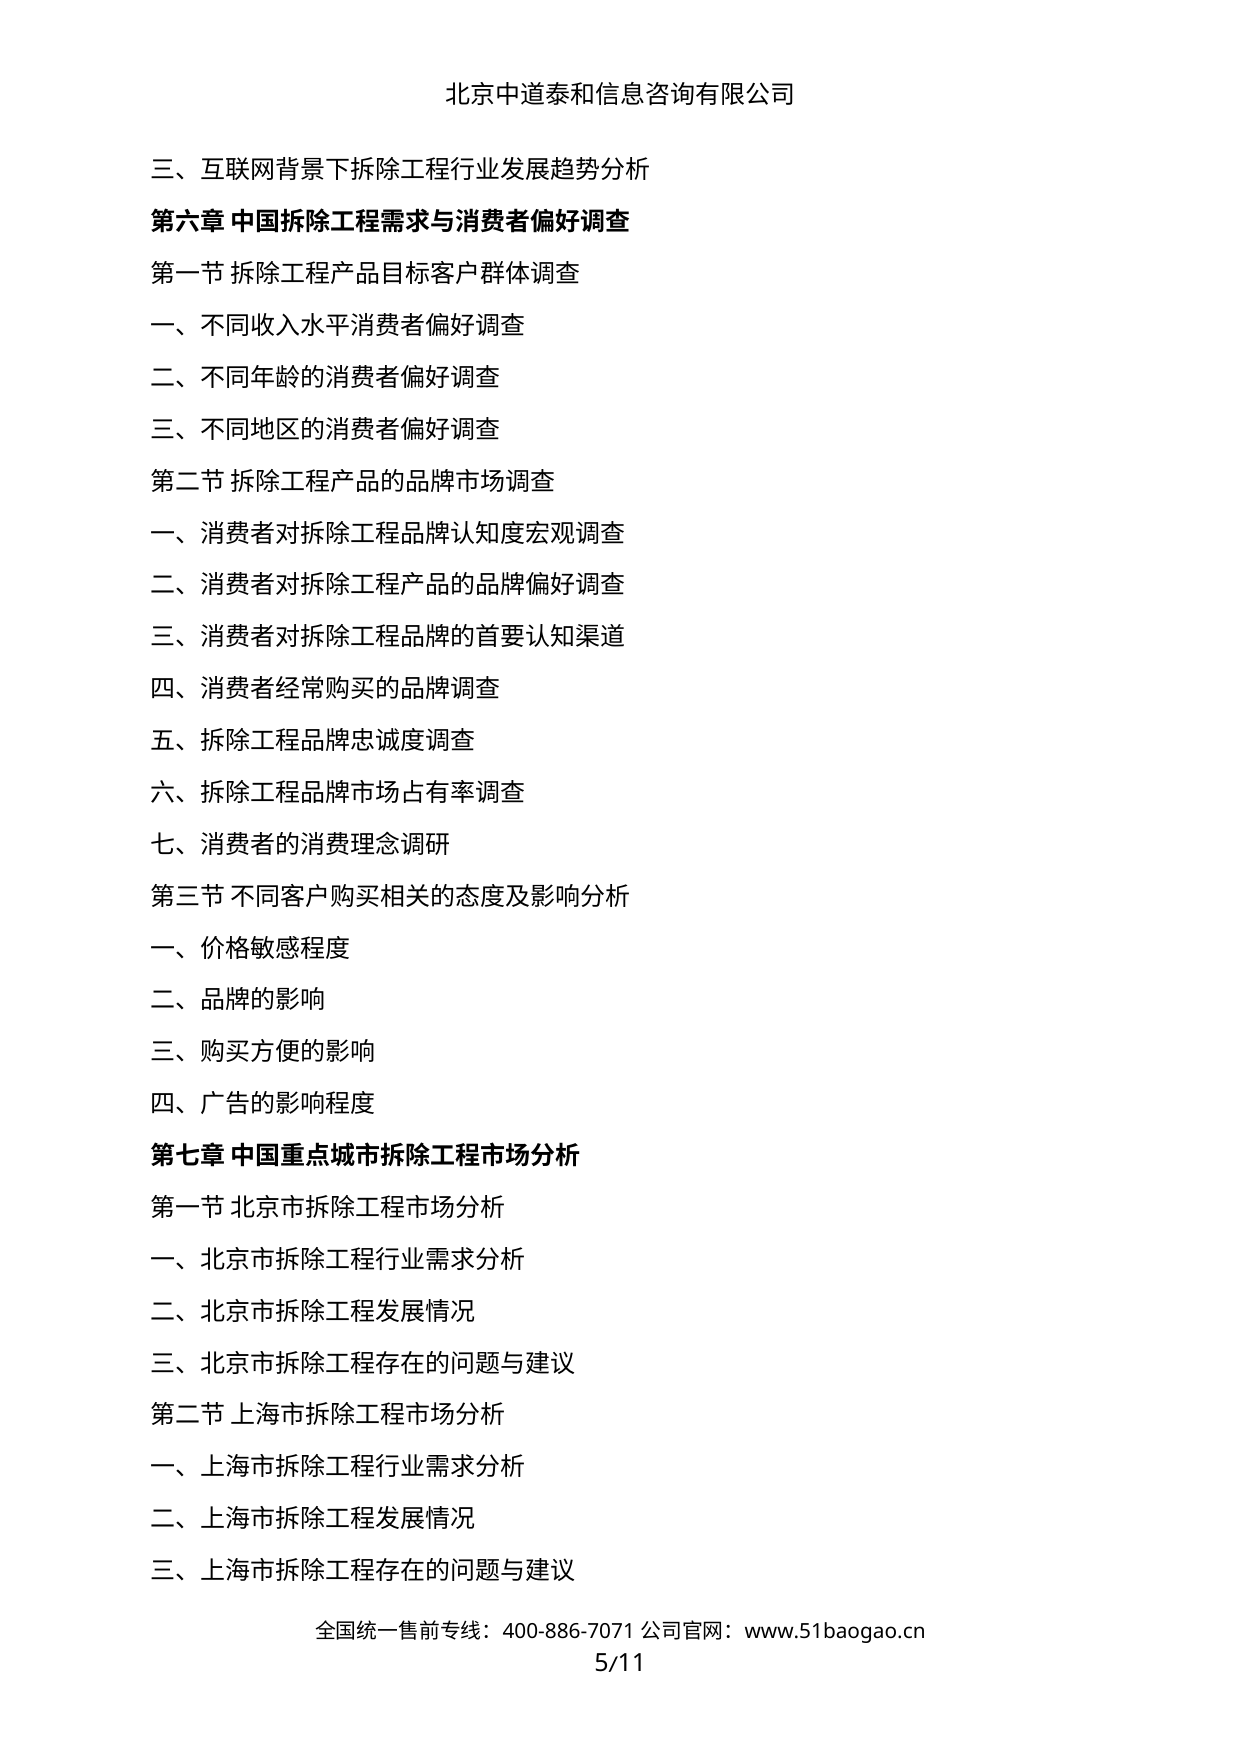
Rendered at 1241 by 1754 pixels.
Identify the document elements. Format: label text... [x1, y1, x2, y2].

text 三、北京市拆除工程存在的问题与建议 [150, 1343, 1090, 1379]
text 第七章 中国重点城市拆除工程市场分析 [150, 1136, 1090, 1172]
text 三、上海市拆除工程存在的问题与建议 [150, 1551, 1090, 1587]
text 四、广告的影响程度 [150, 1084, 1090, 1120]
text 六、拆除工程品牌市场占有率调查 [150, 772, 1090, 809]
text 五、拆除工程品牌忠诚度调查 [150, 721, 1090, 757]
text 第二节 上海市拆除工程市场分析 [150, 1395, 1090, 1431]
text 四、消费者经常购买的品牌调查 [150, 669, 1090, 705]
text 二、不同年龄的消费者偏好调查 [150, 357, 1090, 394]
text 二、消费者对拆除工程产品的品牌偏好调查 [150, 565, 1090, 601]
text 一、北京市拆除工程行业需求分析 [150, 1239, 1090, 1276]
text 二、北京市拆除工程发展情况 [150, 1291, 1090, 1327]
text 第三节 不同客户购买相关的态度及影响分析 [150, 876, 1090, 912]
text 第二节 拆除工程产品的品牌市场调查 [150, 461, 1090, 497]
text 第一节 北京市拆除工程市场分析 [150, 1187, 1090, 1224]
text 第一节 拆除工程产品目标客户群体调查 [150, 254, 1090, 290]
text 一、消费者对拆除工程品牌认知度宏观调查 [150, 513, 1090, 549]
text 二、品牌的影响 [150, 980, 1090, 1016]
text 七、消费者的消费理念调研 [150, 824, 1090, 861]
text 三、购买方便的影响 [150, 1032, 1090, 1068]
text 一、上海市拆除工程行业需求分析 [150, 1447, 1090, 1483]
text 一、价格敏感程度 [150, 928, 1090, 964]
text 三、互联网背景下拆除工程行业发展趋势分析 [150, 150, 1090, 186]
text 三、不同地区的消费者偏好调查 [150, 409, 1090, 446]
text 二、上海市拆除工程发展情况 [150, 1499, 1090, 1535]
text 一、不同收入水平消费者偏好调查 [150, 306, 1090, 342]
text 第六章 中国拆除工程需求与消费者偏好调查 [150, 202, 1090, 238]
text 三、消费者对拆除工程品牌的首要认知渠道 [150, 617, 1090, 653]
